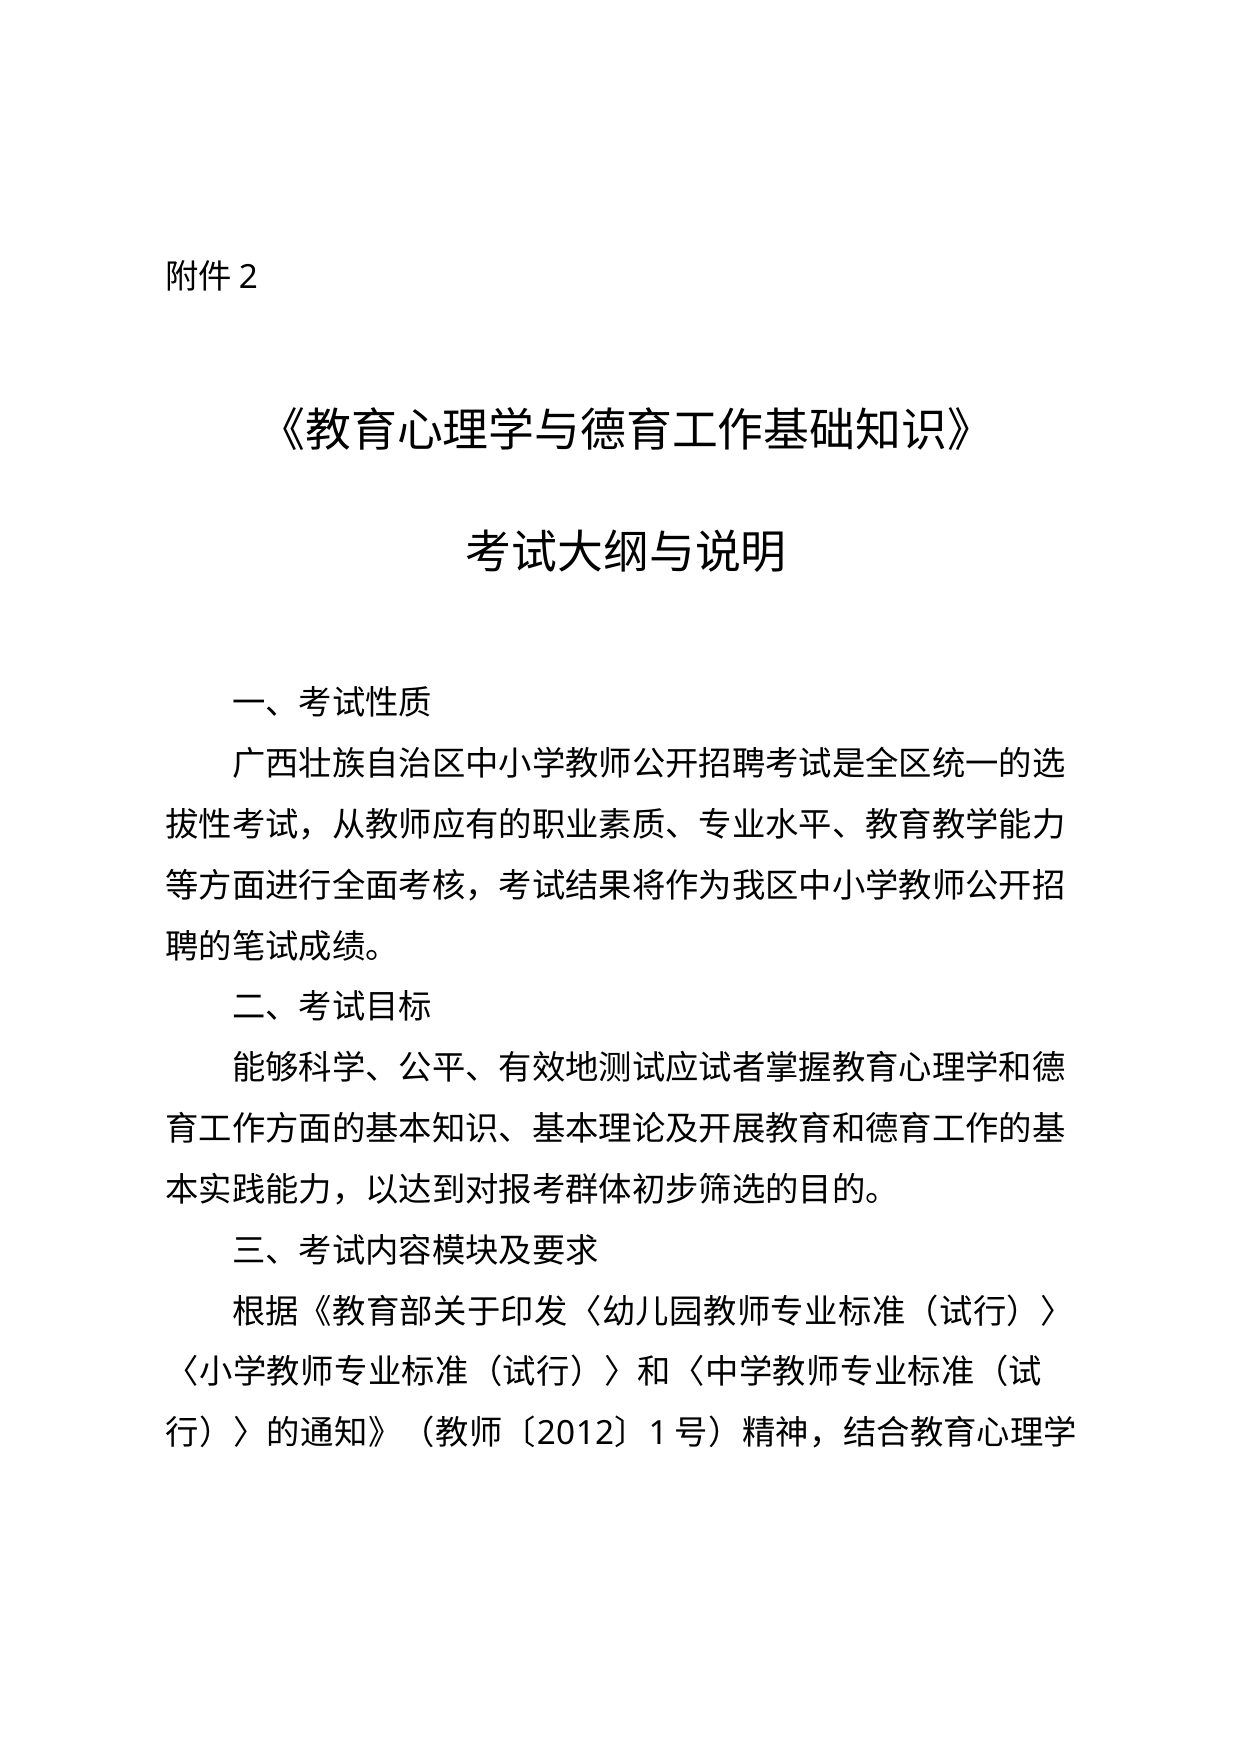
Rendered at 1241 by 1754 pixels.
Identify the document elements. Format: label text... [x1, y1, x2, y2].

text 二、考试目标 [165, 974, 1087, 1035]
text 能够科学、公平、有效地测试应试者掌握教育心理学和德育工作方面的基本知识、基本理论及开展教育和德育工作的基本实践能力，以达到对报考群体初步筛选的目的。 [165, 1035, 1087, 1217]
text 考试大纲与说明 [165, 487, 1087, 609]
text 《教育心理学与德育工作基础知识》 [165, 366, 1087, 487]
text 三、考试内容模块及要求 [165, 1217, 1087, 1278]
text 广西壮族自治区中小学教师公开招聘考试是全区统一的选拔性考试，从教师应有的职业素质、专业水平、教育教学能力等方面进行全面考核，考试结果将作为我区中小学教师公开招聘的笔试成绩。 [165, 731, 1087, 974]
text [165, 1278, 1087, 1461]
text 附件2 [165, 244, 1087, 305]
text 一、考试性质 [165, 670, 1087, 731]
